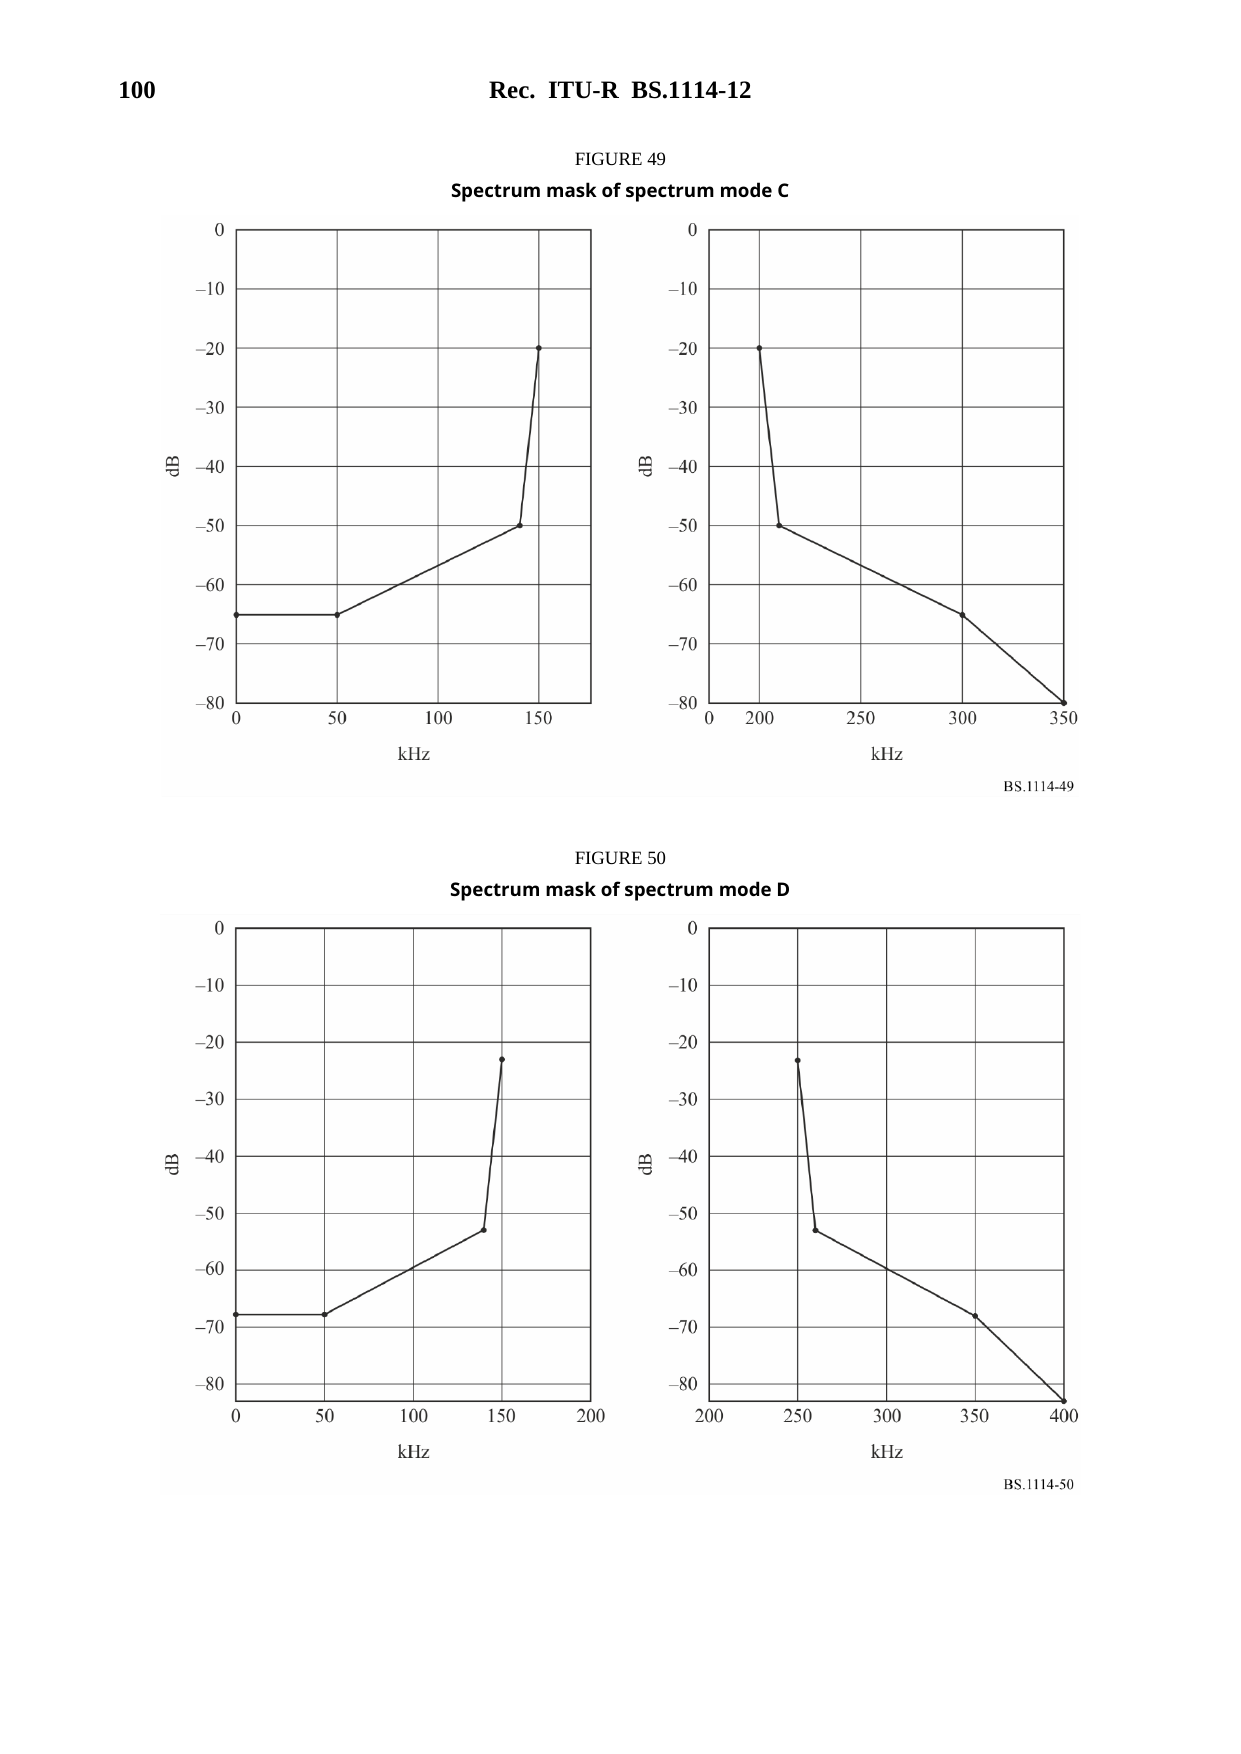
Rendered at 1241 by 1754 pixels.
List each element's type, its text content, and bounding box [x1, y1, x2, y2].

title Spectrum mask of spectrum mode C [118, 178, 1122, 203]
picture [159, 914, 1081, 1495]
text FIGURE 49 [118, 148, 1122, 169]
text FIGURE 50 [118, 847, 1122, 868]
picture [161, 215, 1080, 797]
title Spectrum mask of spectrum mode D [118, 876, 1122, 902]
